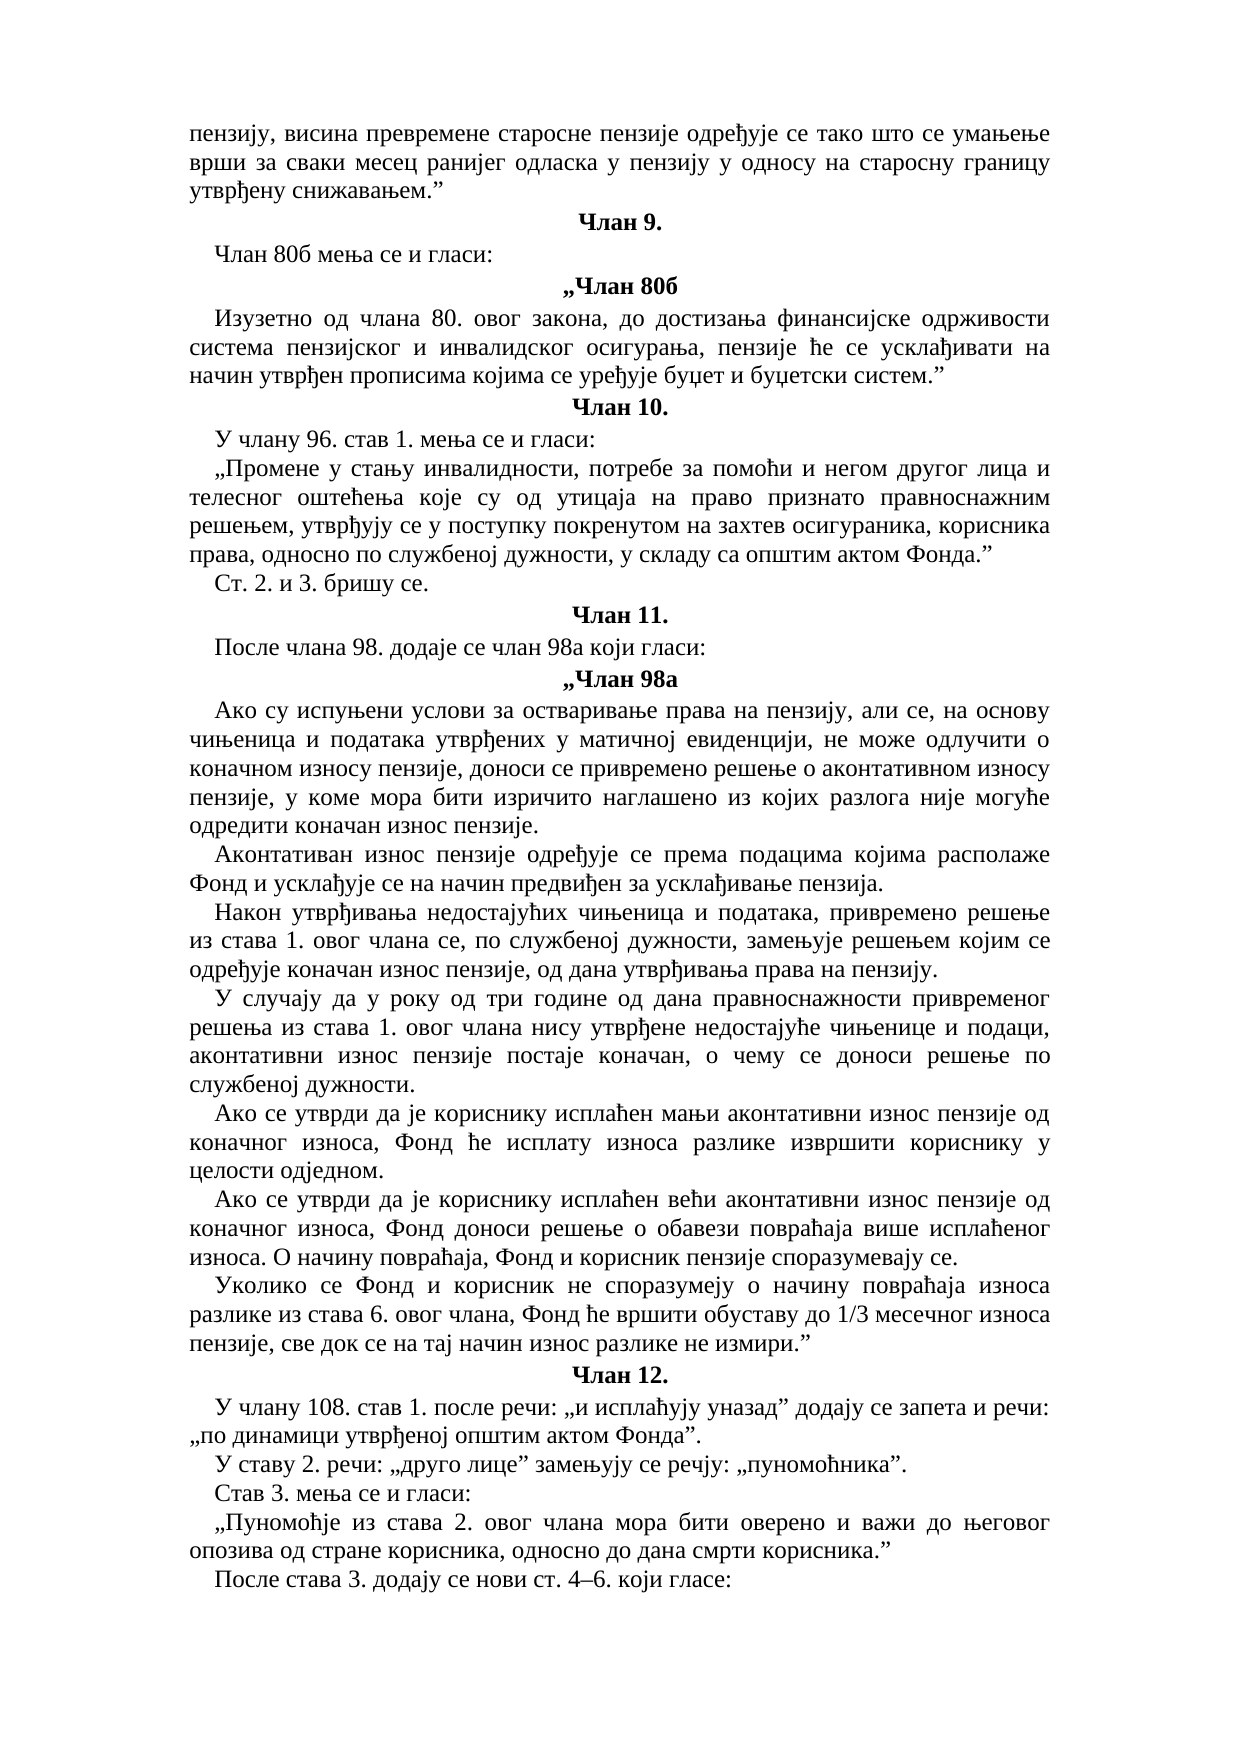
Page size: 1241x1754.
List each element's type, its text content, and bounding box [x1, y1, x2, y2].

text У случају да у року од три године од дана правноснажности привременог решења из става 1. овог члана нису утврђене недостајуће чињенице и подаци, аконтативни износ пензије постаје коначан, о чему се доноси решење по службеној дужности. [189, 983, 1051, 1098]
text Ако су испуњени услови за остваривање права на пензију, али се, на основу чињеница и података утврђених у матичној евиденцији, не може одлучити о коначном износу пензије, доноси се привремено решење о аконтативном износу пензије, у коме мора бити изричито наглашено из којих разлога није могуће одредити коначан износ пензије. [189, 696, 1051, 839]
text Члан 10. [150, 392, 1090, 421]
text Члан 12. [150, 1360, 1090, 1389]
text Након утврђивања недостајућих чињеница и података, привремено решење из става 1. овог члана се, по службеној дужности, замењује решењем којим се одређује коначан износ пензије, од дана утврђивања права на пензију. [189, 897, 1051, 983]
text „Члан 80б [150, 271, 1090, 300]
text „Члан 98а [150, 664, 1090, 692]
text „Промене у стању инвалидности, потребе за помоћи и негом другог лица и телесног оштећења које су од утицаја на право признато правноснажним решењем, утврђују се у поступку покренутом на захтев осигураника, корисника права, односно по службеној дужности, у складу са општим актом Фонда.” [189, 453, 1051, 568]
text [189, 118, 1051, 204]
text У ставу 2. речи: „друго лице” замењују се речју: „пуномоћника”. [189, 1449, 1051, 1478]
text Уколико се Фонд и корисник не споразумеју о начину повраћаја износа разлике из става 6. овог члана, Фонд ће вршити обуставу до 1/3 месечног износа пензије, све док се на тај начин износ разлике не измири.” [189, 1271, 1051, 1357]
text Ст. 2. и 3. бришу се. [189, 568, 1051, 597]
text После става 3. додају се нови ст. 4–6. који гласе: [189, 1564, 1051, 1593]
text Аконтативан износ пензије одређује се према подацима којима располаже Фонд и усклађује се на начин предвиђен за усклађивање пензија. [189, 839, 1051, 897]
text Члан 80б мења се и гласи: [189, 239, 1051, 268]
text „Пуномоћје из става 2. овог члана мора бити оверено и важи до његовог опозива од стране корисника, односно до дана смрти корисника.” [189, 1507, 1051, 1564]
text Ако се утврди да је кориснику исплаћен већи аконтативни износ пензије од коначног износа, Фонд доноси решење о обавези повраћаја више исплаћеног износа. О начину повраћаја, Фонд и корисник пензије споразумевају се. [189, 1184, 1051, 1271]
text Члан 11. [150, 600, 1090, 629]
text Став 3. мења се и гласи: [189, 1478, 1051, 1507]
text У члану 96. став 1. мења се и гласи: [189, 424, 1051, 453]
text Изузетно од члана 80. овог закона, до достизања финансијске одрживости система пензијског и инвалидског осигурања, пензије ће се усклађивати на начин утврђен прописима којима се уређује буџет и буџетски систем.” [189, 303, 1051, 389]
text После члана 98. додаје се члан 98а који гласи: [189, 632, 1051, 661]
text У члану 108. став 1. после речи: „и исплаћују уназад” додају се запета и речи: „по динамици утврђеној општим актом Фонда”. [189, 1392, 1051, 1449]
text Члан 9. [150, 207, 1090, 236]
text Ако се утврди да је кориснику исплаћен мањи аконтативни износ пензије од коначног износа, Фонд ће исплату износа разлике извршити кориснику у целости одједном. [189, 1098, 1051, 1184]
